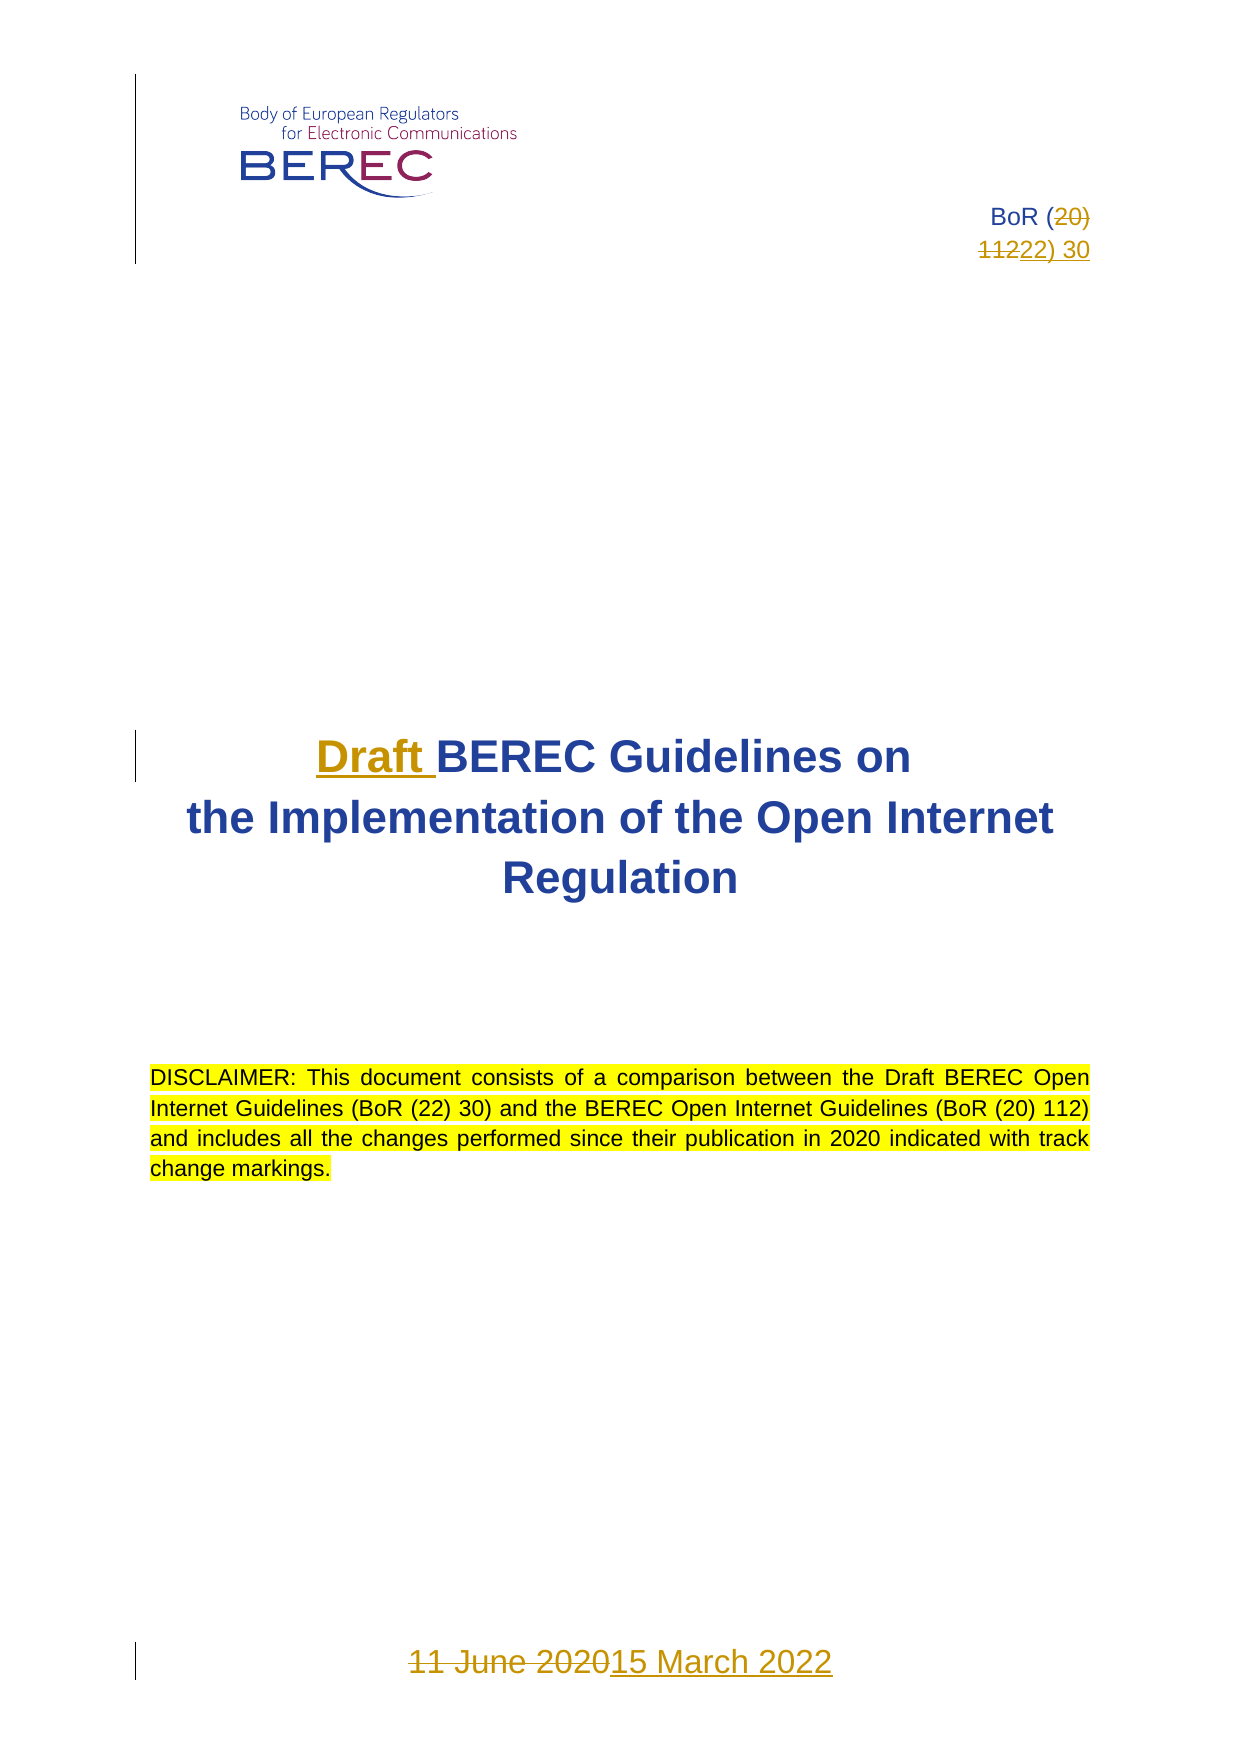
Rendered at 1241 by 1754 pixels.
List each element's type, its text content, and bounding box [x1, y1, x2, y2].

title BEREC Guidelines on the Implementation of the Open Internet Regulation [150, 729, 1090, 903]
text DISCLAIMER: This document consists of a comparison between the Draft BEREC Open Internet Guidelines (BoR (22) 30) and the BEREC Open Internet Guidelines (BoR (20) 112) and includes all the changes performed since their publication in 2020 indicated with track change markings. [150, 1151, 1090, 1181]
picture [207, 73, 550, 226]
